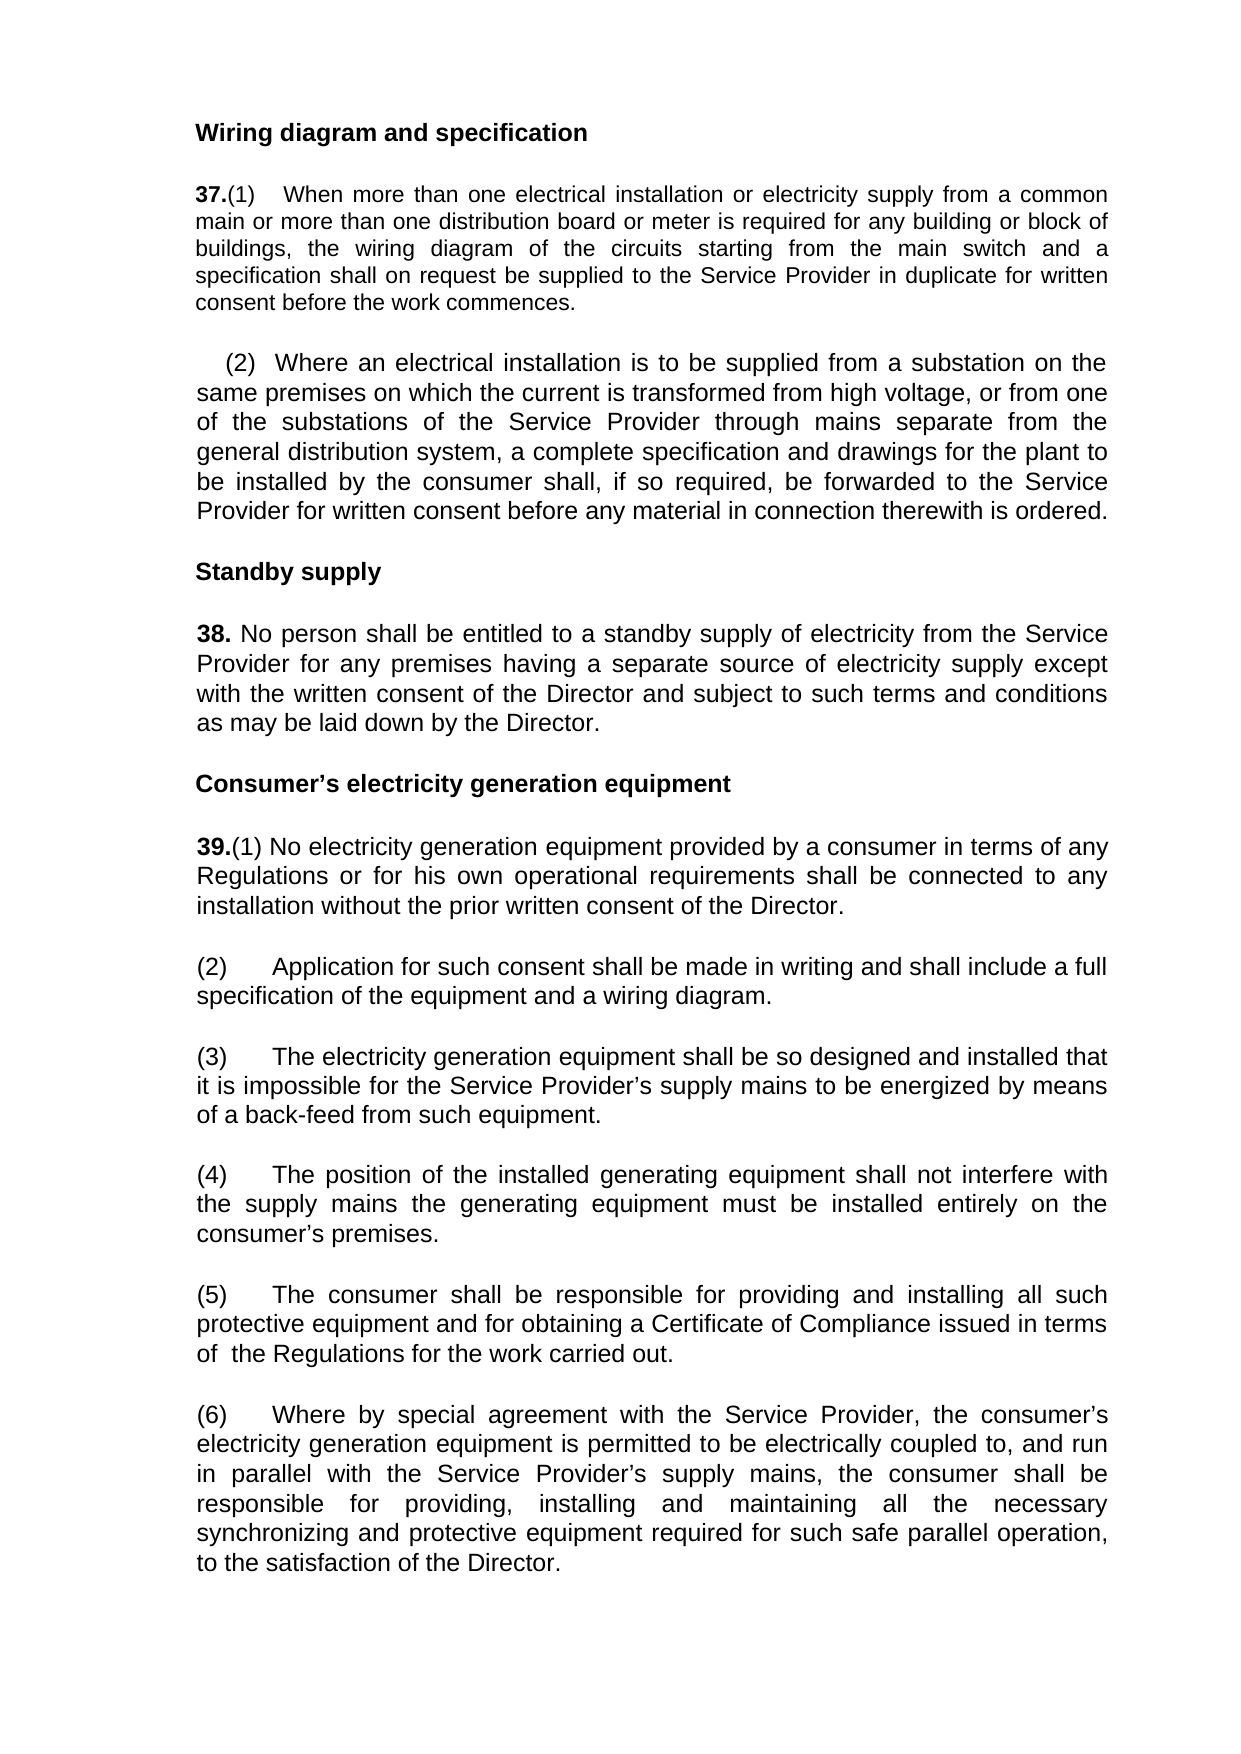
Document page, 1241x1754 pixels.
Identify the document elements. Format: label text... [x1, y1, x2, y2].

subtitle Standby supply [195, 557, 1108, 586]
text 39.(1) No electricity generation equipment provided by a consumer in terms of any Regulations or for his own operational requirements shall be connected to any installation without the prior written consent of the Director. [196, 832, 1109, 919]
text 38. No person shall be entitled to a standby supply of electricity from the Service Provider for any premises having a separate source of electricity supply except with the written consent of the Director and subject to such terms and conditions as may be laid down by the Director. [196, 619, 1109, 737]
list Where by special agreement with the Service Provider, the consumer’s electricity generation equipment is permitted to be electrically coupled to, and run in parallel with the Service Provider’s supply mains, the consumer shall be responsible for providing, installing and maintaining all the necessary synchronizing and protective equipment required for such safe parallel operation, to the satisfaction of the Director. [196, 1400, 1109, 1576]
text 37.(1) When more than one electrical installation or electricity supply from a common main or more than one distribution board or meter is required for any building or block of buildings, the wiring diagram of the circuits starting from the main switch and a specification shall on request be supplied to the Service Provider in duplicate for written consent before the work commences. [195, 181, 1110, 315]
list The position of the installed generating equipment shall not interfere with the supply mains the generating equipment must be installed entirely on the consumer’s premises. [196, 1159, 1109, 1247]
subtitle Consumer’s electricity generation equipment [195, 769, 1108, 798]
subtitle Wiring diagram and specification [195, 118, 1108, 147]
list The electricity generation equipment shall be so designed and installed that it is impossible for the Service Provider’s supply mains to be energized by means of a back-feed from such equipment. [196, 1042, 1109, 1128]
list The consumer shall be responsible for providing and installing all such protective equipment and for obtaining a Certificate of Compliance issued in terms of the Regulations for the work carried out. [196, 1280, 1109, 1368]
text (2) Where an electrical installation is to be supplied from a substation on the same premises on which the current is transformed from high voltage, or from one of the substations of the Service Provider through mains separate from the general distribution system, a complete specification and drawings for the plant to be installed by the consumer shall, if so required, be forwarded to the Service Provider for written consent before any material in connection therewith is ordered. [196, 348, 1109, 525]
list Application for such consent shall be made in writing and shall include a full specification of the equipment and a wiring diagram. [196, 952, 1109, 1010]
